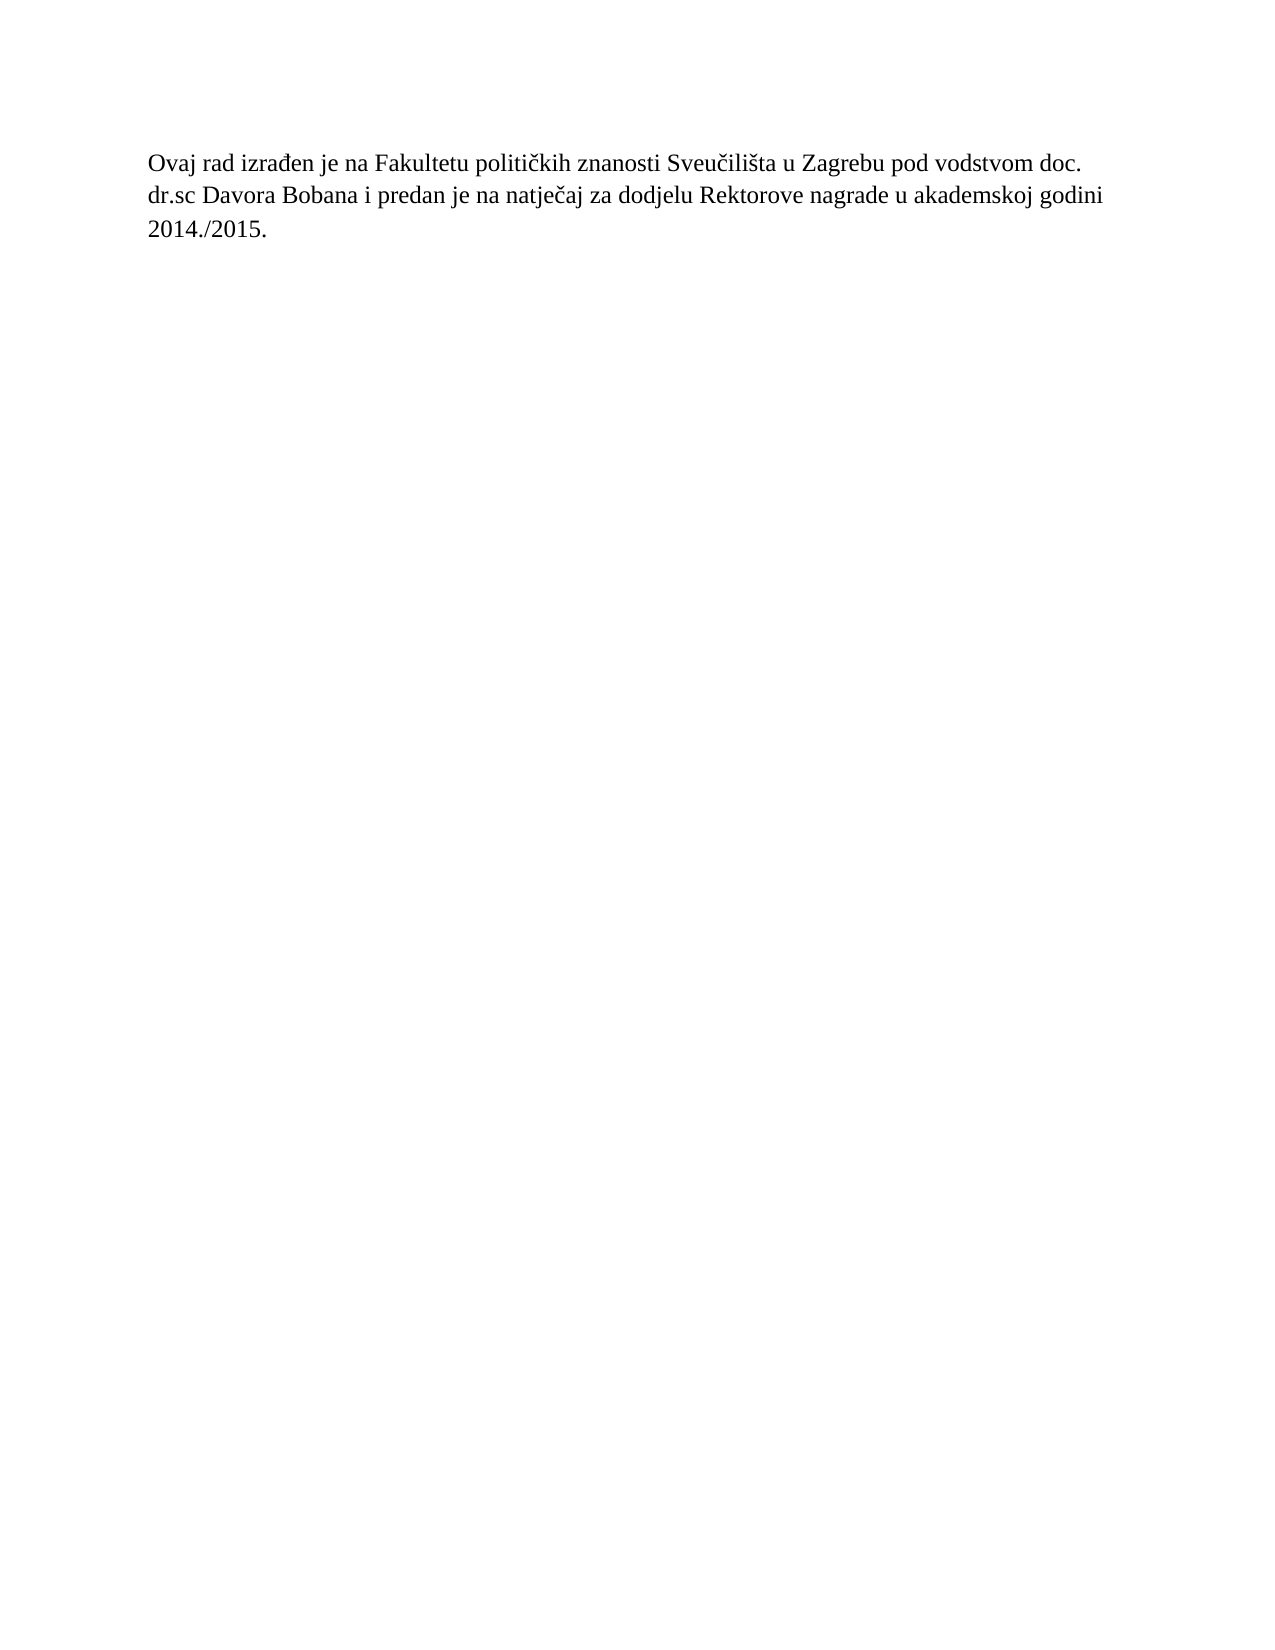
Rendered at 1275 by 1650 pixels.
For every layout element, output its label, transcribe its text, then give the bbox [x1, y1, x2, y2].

text Ovaj rad izrađen je na Fakultetu političkih znanosti Sveučilišta u Zagrebu pod vodstvom doc. dr.sc Davora Bobana i predan je na natječaj za dodjelu Rektorove nagrade u akademskoj godini 2014./2015. [148, 148, 1127, 242]
